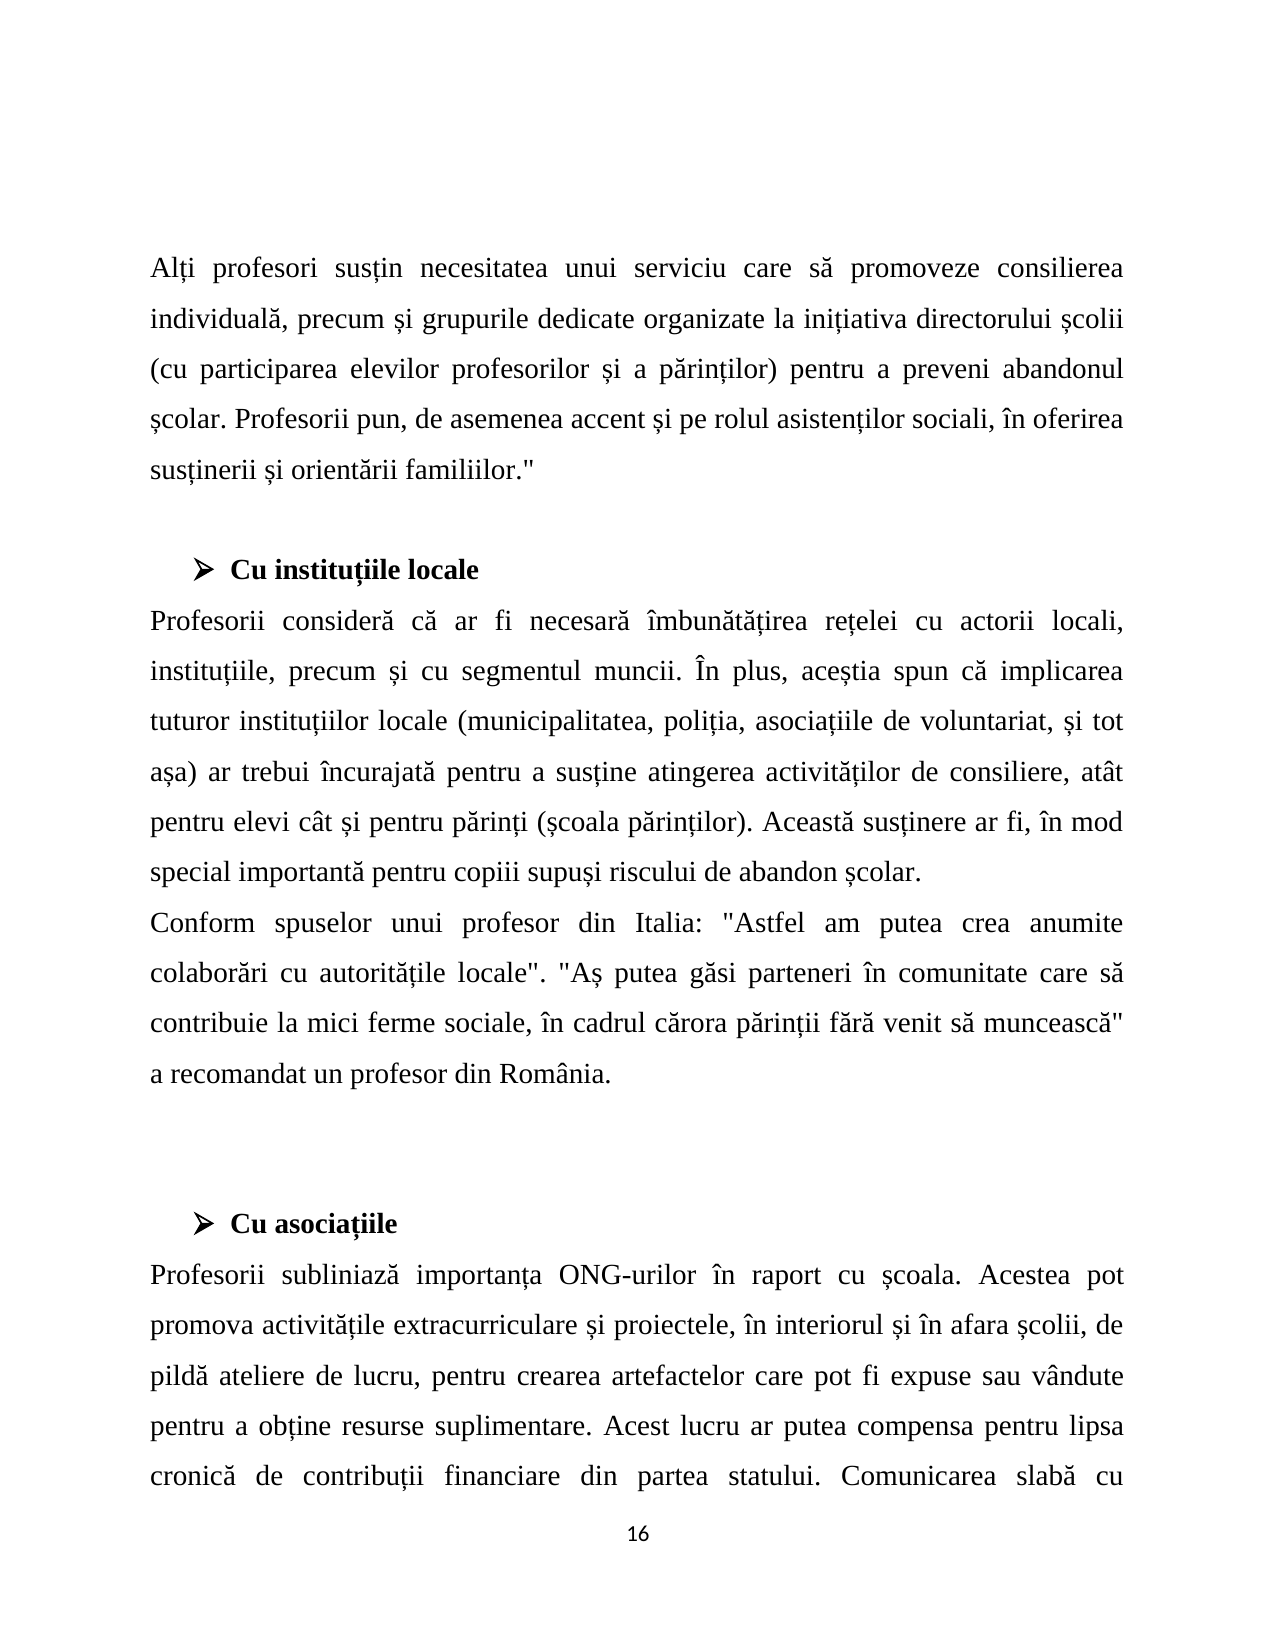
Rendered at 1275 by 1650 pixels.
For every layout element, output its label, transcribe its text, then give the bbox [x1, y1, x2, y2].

text Alți profesori susțin necesitatea unui serviciu care să promoveze consilierea individuală, precum și grupurile dedicate organizate la inițiativa directorului școlii (cu participarea elevilor profesorilor și a părinților) pentru a preveni abandonul școlar. Profesorii pun, de asemenea accent și pe rolul asistenților sociali, în oferirea susținerii și orientării familiilor." [150, 251, 1125, 485]
text Profesorii consideră că ar fi necesară îmbunătățirea rețelei cu actorii locali, instituțiile, precum și cu segmentul muncii. În plus, aceștia spun că implicarea tuturor instituțiilor locale (municipalitatea, poliția, asociațiile de voluntariat, și tot așa) ar trebui încurajată pentru a susține atingerea activităților de consiliere, atât pentru elevi cât și pentru părinți (școala părinților). Această susținere ar fi, în mod special importantă pentru copiii supuși riscului de abandon școlar. [150, 603, 1125, 888]
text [150, 1257, 1125, 1492]
text Conform spuselor unui profesor din Italia: "Astfel am putea crea anumite colaborări cu autoritățile locale". "Aș putea găsi parteneri în comunitate care să contribuie la mici ferme sociale, în cadrul cărora părinții fără venit să muncească" a recomandat un profesor din România. [150, 905, 1125, 1089]
list Cu instituțiile locale [192, 552, 1125, 586]
list Cu asociațiile [192, 1207, 1125, 1240]
